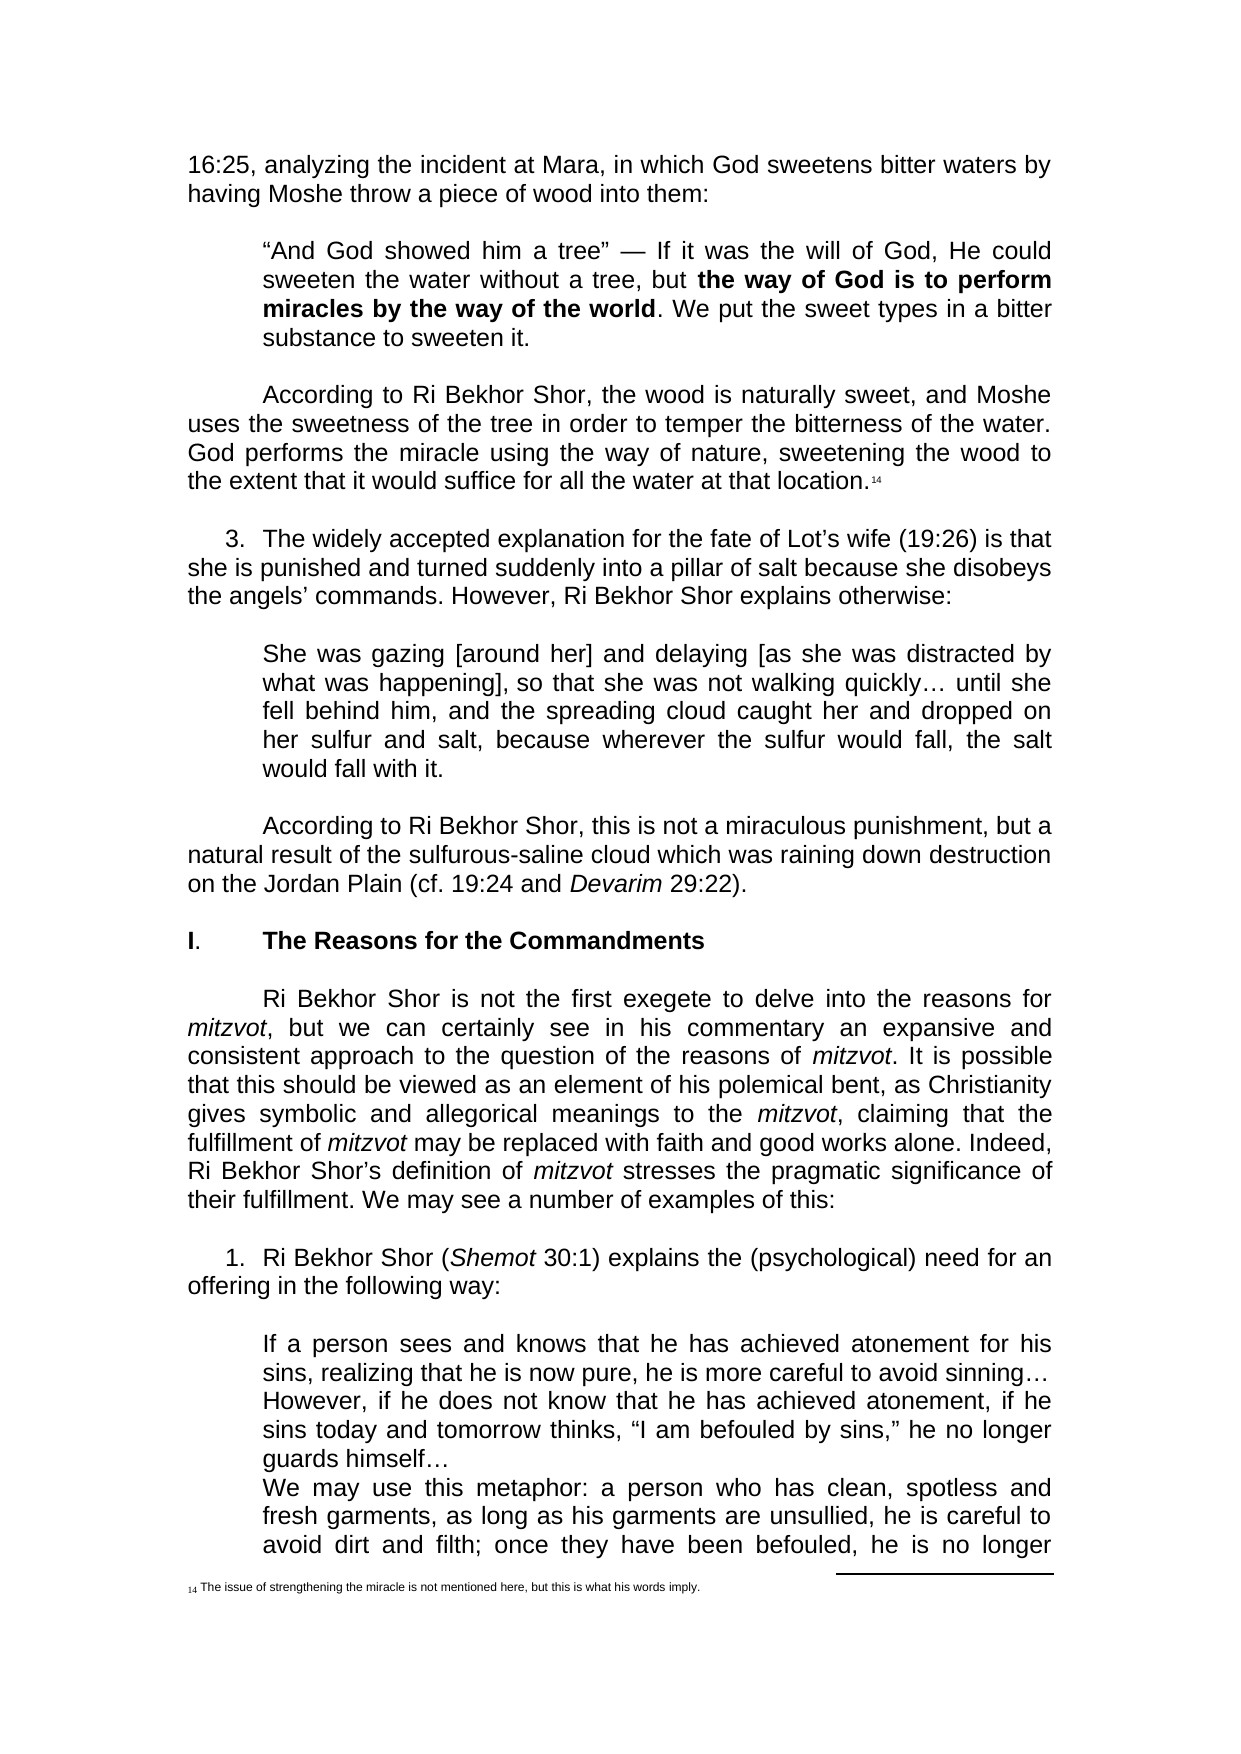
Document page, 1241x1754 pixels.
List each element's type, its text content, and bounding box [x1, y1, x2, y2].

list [262, 1472, 1053, 1559]
list If a person sees and knows that he has achieved atonement for his sins, realizing that he is now pure, he is more careful to avoid sinning… [262, 1329, 1053, 1386]
text “And God showed him a tree” — If it was the will of God, He could sweeten the water without a tree, but the way of God is to perform miracles by the way of the world. We put the sweet types in a bitter substance to sweeten it. [262, 236, 1053, 351]
list However, if he does not know that he has achieved atonement, if he sins today and tomorrow thinks, “I am befouled by sins,” he no longer guards himself… [262, 1386, 1053, 1472]
list Ri Bekhor Shor (Shemot 30:1) explains the (psychological) need for an offering in the following way: [187, 1242, 1053, 1300]
text I. The Reasons for the Commandments [187, 926, 1053, 955]
text According to Ri Bekhor Shor, this is not a miraculous punishment, but a natural result of the sulfurous-saline cloud which was raining down destruction on the Jordan Plain (cf. 19:24 and Devarim 29:22). [187, 811, 1053, 897]
text She was gazing [around her] and delaying [as she was distracted by what was happening], so that she was not walking quickly… until she fell behind him, and the spreading cloud caught her and dropped on her sulfur and salt, because wherever the sulfur would fall, the salt would fall with it. [262, 639, 1053, 782]
list The widely accepted explanation for the fate of Lot’s wife (19:26) is that she is punished and turned suddenly into a pillar of salt because she disobeys the angels’ commands. However, Ri Bekhor Shor explains otherwise: [187, 524, 1053, 610]
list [187, 150, 1053, 207]
text According to Ri Bekhor Shor, the wood is naturally sweet, and Moshe uses the sweetness of the tree in order to temper the bitterness of the water. God performs the miracle using the way of nature, sweetening the wood to the extent that it would suffice for all the water at that location. [187, 380, 1053, 495]
text Ri Bekhor Shor is not the first exegete to delve into the reasons for mitzvot, but we can certainly see in his commentary an expansive and consistent approach to the question of the reasons of mitzvot. It is possible that this should be viewed as an element of his polemical bent, as Christianity gives symbolic and allegorical meanings to the mitzvot, claiming that the fulfillment of mitzvot may be replaced with faith and good works alone. Indeed, Ri Bekhor Shor’s definition of mitzvot stresses the pragmatic significance of their fulfillment. We may see a number of examples of this: [187, 984, 1053, 1214]
